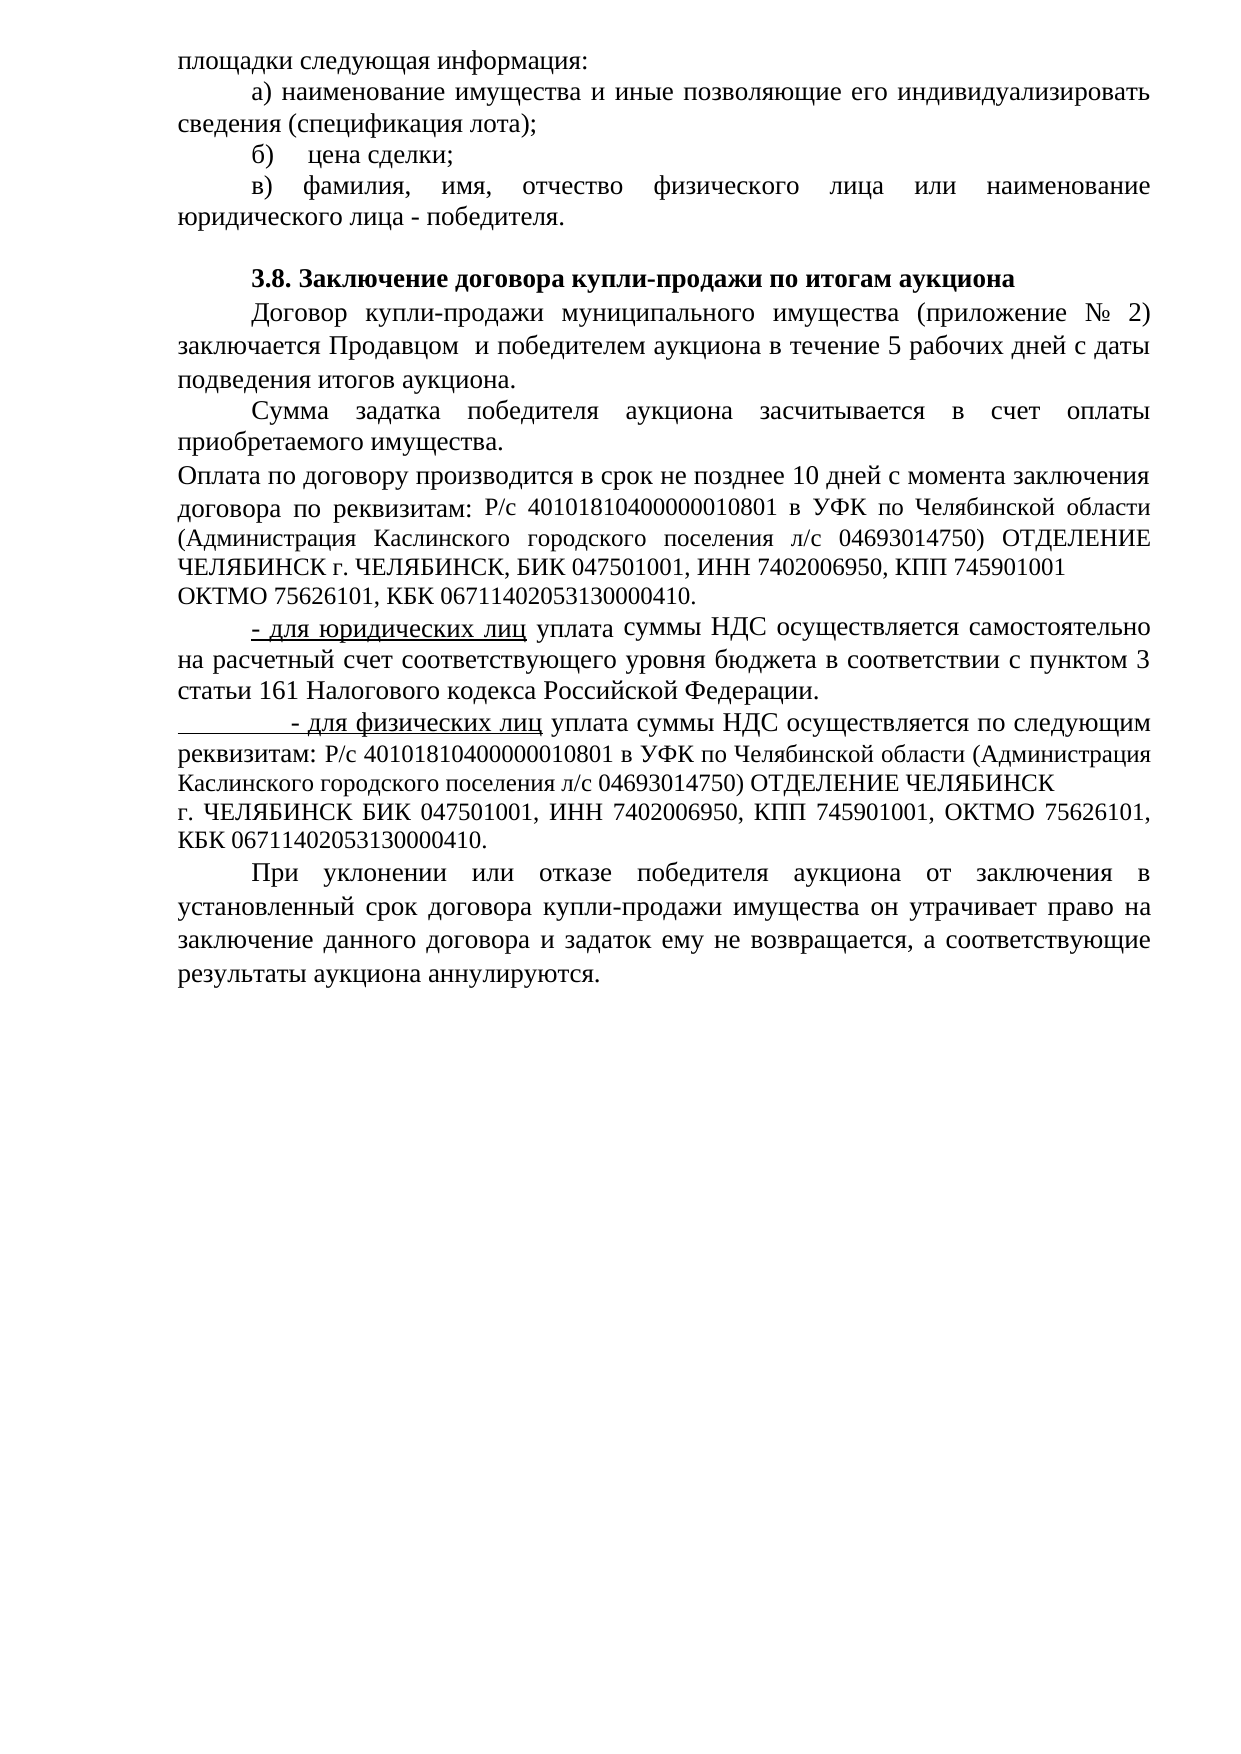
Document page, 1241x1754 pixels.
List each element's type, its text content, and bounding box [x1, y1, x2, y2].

text Договор купли-продажи муниципального имущества (приложение № 2) заключается Продавцом и победителем аукциона в течение 5 рабочих дней с даты подведения итогов аукциона. [177, 293, 1152, 394]
text - для физических лиц уплата суммы НДС осуществляется по следующим реквизитам: Р/с 40101810400000010801 в УФК по Челябинской области (Администрация Каслинского городского поселения л/с 04693014750) ОТДЕЛЕНИЕ ЧЕЛЯБИНСК [177, 706, 1152, 797]
text Сумма задатка победителя аукциона засчитывается в счет оплаты приобретаемого имущества. [177, 394, 1152, 456]
text - для юридических лиц уплата суммы НДС осуществляется самостоятельно на расчетный счет соответствующего уровня бюджета в соответствии с пунктом 3 статьи 161 Налогового кодекса Российской Федерации. [177, 610, 1152, 706]
text ОКТМО 75626101, КБК 06711402053130000410. [177, 581, 1152, 610]
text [177, 44, 1152, 76]
text 3.8. Заключение договора купли-продажи по итогам аукциона [177, 262, 1152, 293]
text а) наименование имущества и иные позволяющие его индивидуализировать сведения (спецификация лота); [177, 76, 1152, 138]
text Оплата по договору производится в срок не позднее 10 дней с момента заключения договора по реквизитам: Р/с 40101810400000010801 в УФК по Челябинской области (Администрация Каслинского городского поселения л/с 04693014750) ОТДЕЛЕНИЕ ЧЕЛЯБИНСК г. ЧЕЛЯБИНСК, БИК 047501001, ИНН 7402006950, КПП 745901001 [177, 456, 1152, 581]
text в) фамилия, имя, отчество физического лица или наименование юридического лица - победителя. [177, 169, 1152, 231]
text г. ЧЕЛЯБИНСК БИК 047501001, ИНН 7402006950, КПП 745901001, ОКТМО 75626101, КБК 06711402053130000410. [177, 797, 1152, 854]
text б) цена сделки; [177, 138, 1152, 169]
text При уклонении или отказе победителя аукциона от заключения в установленный срок договора купли-продажи имущества он утрачивает право на заключение данного договора и задаток ему не возвращается, а соответствующие результаты аукциона аннулируются. [177, 854, 1152, 988]
